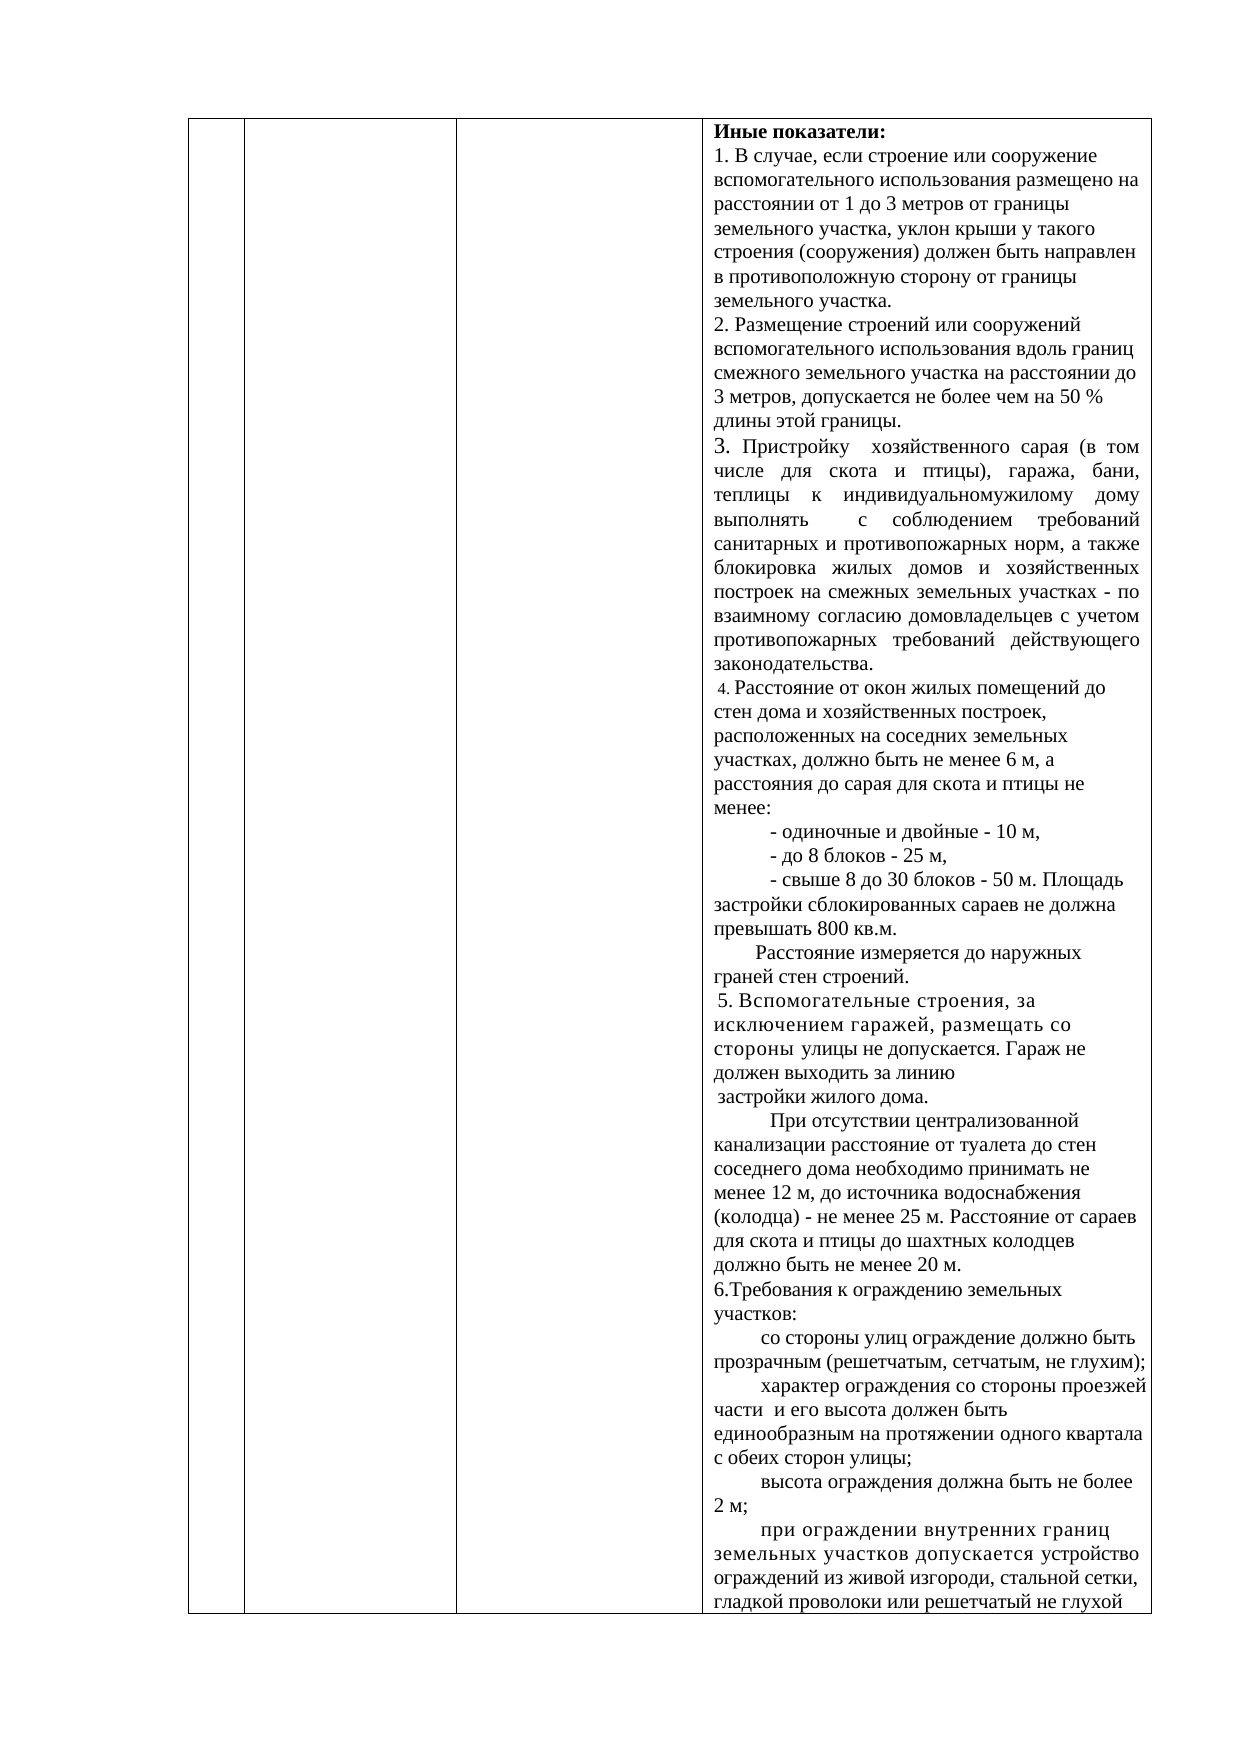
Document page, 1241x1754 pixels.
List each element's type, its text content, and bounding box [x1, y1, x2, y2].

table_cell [245, 119, 456, 1613]
table_cell 3 [189, 119, 244, 1613]
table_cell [457, 119, 702, 1613]
